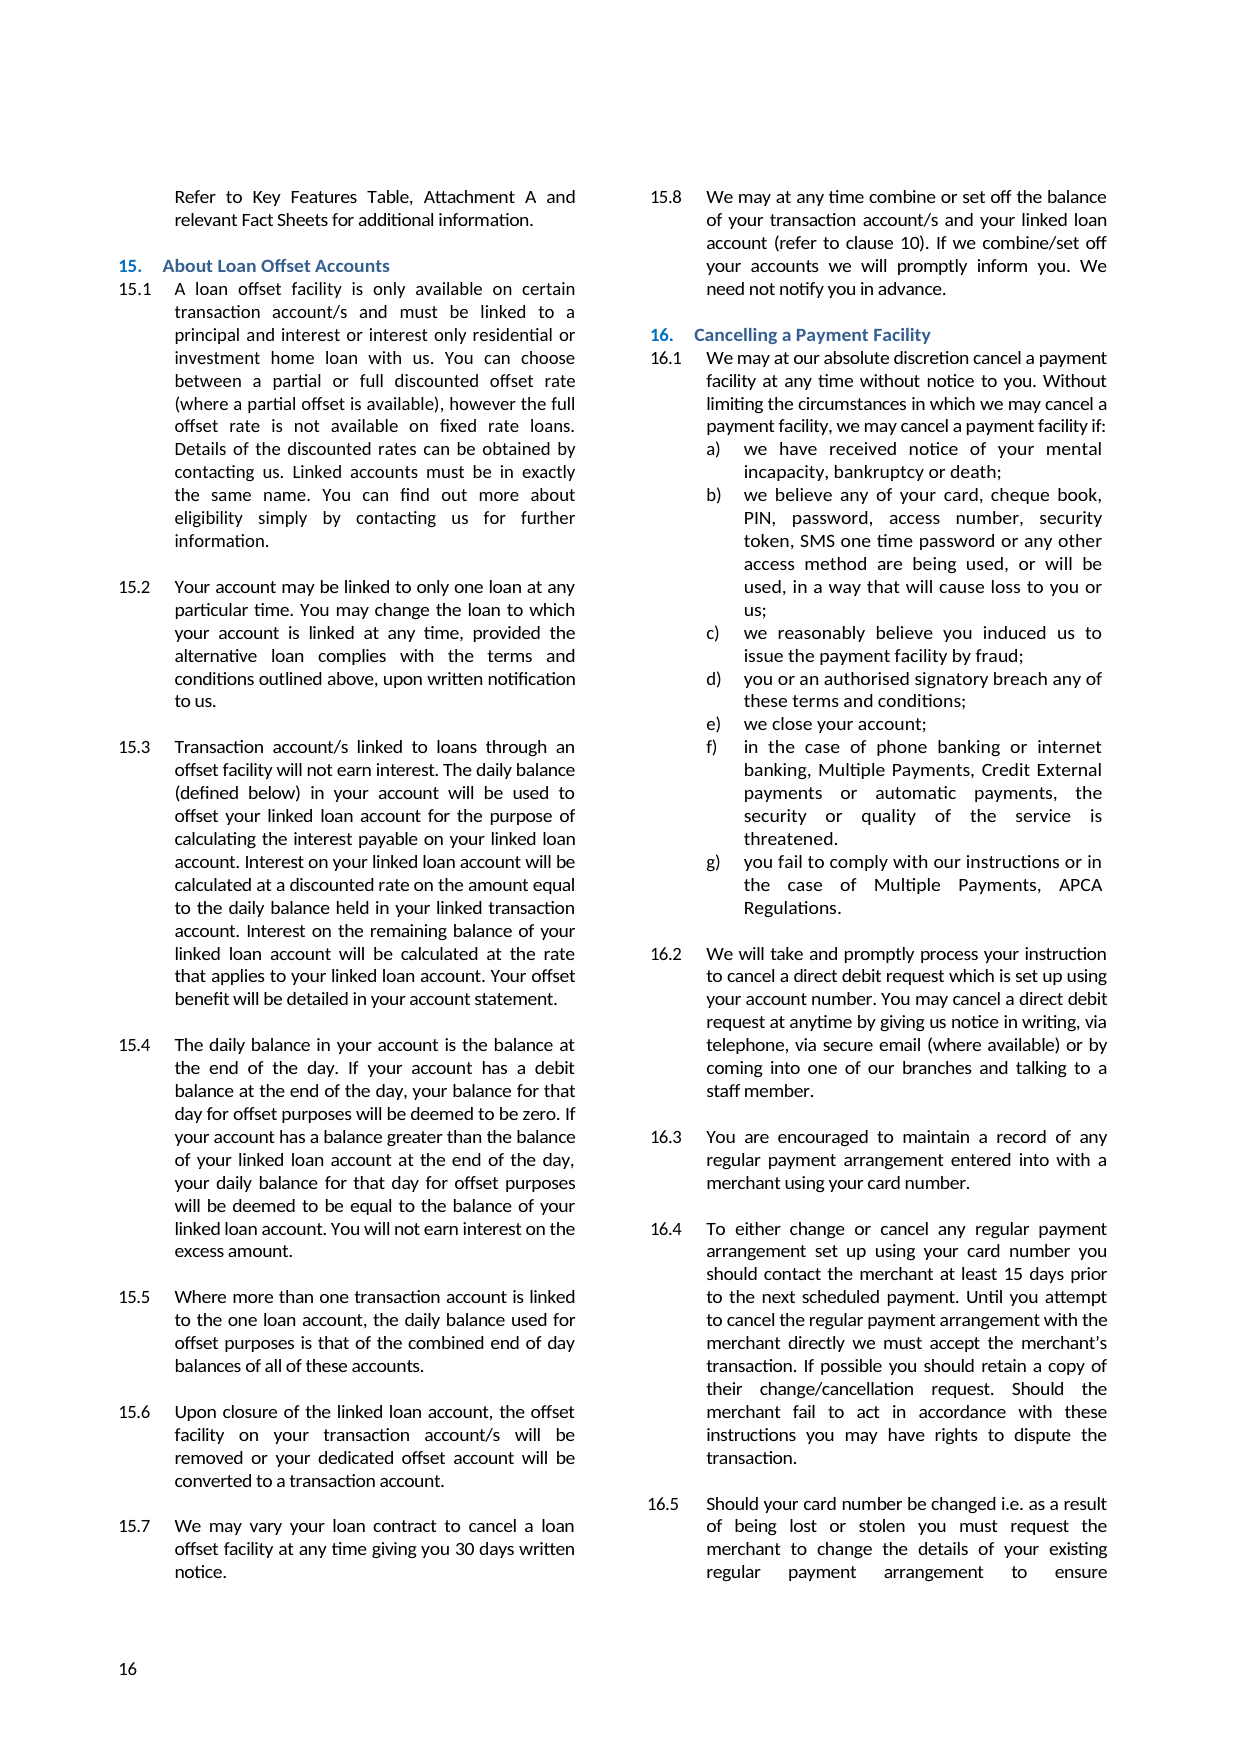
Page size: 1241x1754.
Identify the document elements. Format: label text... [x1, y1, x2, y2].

list A loan offset facility is only available on certain transaction account/s and must be linked to a principal and interest or interest only residential or investment home loan with us. You can choose between a partial or full discounted offset rate (where a partial offset is available), however the full offset rate is not available on fixed rate loans. Details of the discounted rates can be obtained by contacting us. Linked accounts must be in exactly the same name. You can find out more about eligibility simply by contacting us for further information. [118, 277, 576, 552]
list To either change or cancel any regular payment arrangement set up using your card number you should contact the merchant at least 15 days prior to the next scheduled payment. Until you attempt to cancel the regular payment arrangement with the merchant directly we must accept the merchant’s transaction. If possible you should retain a copy of their change/cancellation request. Should the merchant fail to act in accordance with these instructions you may have rights to dispute the transaction. [650, 1217, 1107, 1469]
list you fail to comply with our instructions or in the case of Multiple Payments, APCA Regulations. [706, 850, 1102, 919]
list You are encouraged to maintain a record of any regular payment arrangement entered into with a merchant using your card number. [650, 1125, 1107, 1194]
list Where more than one transaction account is linked to the one loan account, the daily balance used for offset purposes is that of the combined end of day balances of all of these accounts. [118, 1285, 576, 1377]
list We may vary your loan contract to cancel a loan offset facility at any time giving you 30 days written notice. [118, 1514, 576, 1583]
list in the case of phone banking or internet banking, Multiple Payments, Credit External payments or automatic payments, the security or quality of the service is threatened. [706, 735, 1102, 850]
list We may at our absolute discretion cancel a payment facility at any time without notice to you. Without limiting the circumstances in which we may cancel a payment facility, we may cancel a payment facility if: [650, 346, 1107, 437]
list The daily balance in your account is the balance at the end of the day. If your account has a debit balance at the end of the day, your balance for that day for offset purposes will be deemed to be zero. If your account has a balance greater than the balance of your linked loan account at the end of the day, your daily balance for that day for offset purposes will be deemed to be equal to the balance of your linked loan account. You will not earn interest on the excess amount. [118, 1033, 576, 1262]
list we have received notice of your mental incapacity, bankruptcy or death; [706, 437, 1102, 483]
list Cancelling a Payment Facility [650, 323, 1107, 346]
list About Loan Offset Accounts [118, 254, 576, 277]
list Your account may be linked to only one loan at any particular time. You may change the loan to which your account is linked at any time, provided the alternative loan complies with the terms and conditions outlined above, upon written notification to us. [118, 575, 576, 712]
list we reasonably believe you induced us to issue the payment facility by fraud; [706, 621, 1102, 667]
text Refer to Key Features Table, Attachment A and relevant Fact Sheets for additional information. [174, 185, 576, 231]
list we believe any of your card, cheque book, PIN, password, access number, security token, SMS one time password or any other access method are being used, or will be used, in a way that will cause loss to you or us; [706, 483, 1102, 621]
list Upon closure of the linked loan account, the offset facility on your transaction account/s will be removed or your dedicated offset account will be converted to a transaction account. [118, 1400, 576, 1492]
list We may at any time combine or set off the balance of your transaction account/s and your linked loan account (refer to clause 10). If we combine/set off your accounts we will promptly inform you. We need not notify you in advance. [650, 185, 1107, 300]
list We will take and promptly process your instruction to cancel a direct debit request which is set up using your account number. You may cancel a direct debit request at anytime by giving us notice in writing, via telephone, via secure email (where available) or by coming into one of our branches and talking to a staff member. [650, 942, 1107, 1102]
list you or an authorised signatory breach any of these terms and conditions; [706, 667, 1102, 712]
list we close your account; [706, 712, 1102, 735]
list Transaction account/s linked to loans through an offset facility will not earn interest. The daily balance (defined below) in your account will be used to offset your linked loan account for the purpose of calculating the interest payable on your linked loan account. Interest on your linked loan account will be calculated at a discounted rate on the amount equal to the daily balance held in your linked transaction account. Interest on the remaining balance of your linked loan account will be calculated at the rate that applies to your linked loan account. Your offset benefit will be detailed in your account statement. [118, 735, 576, 1010]
